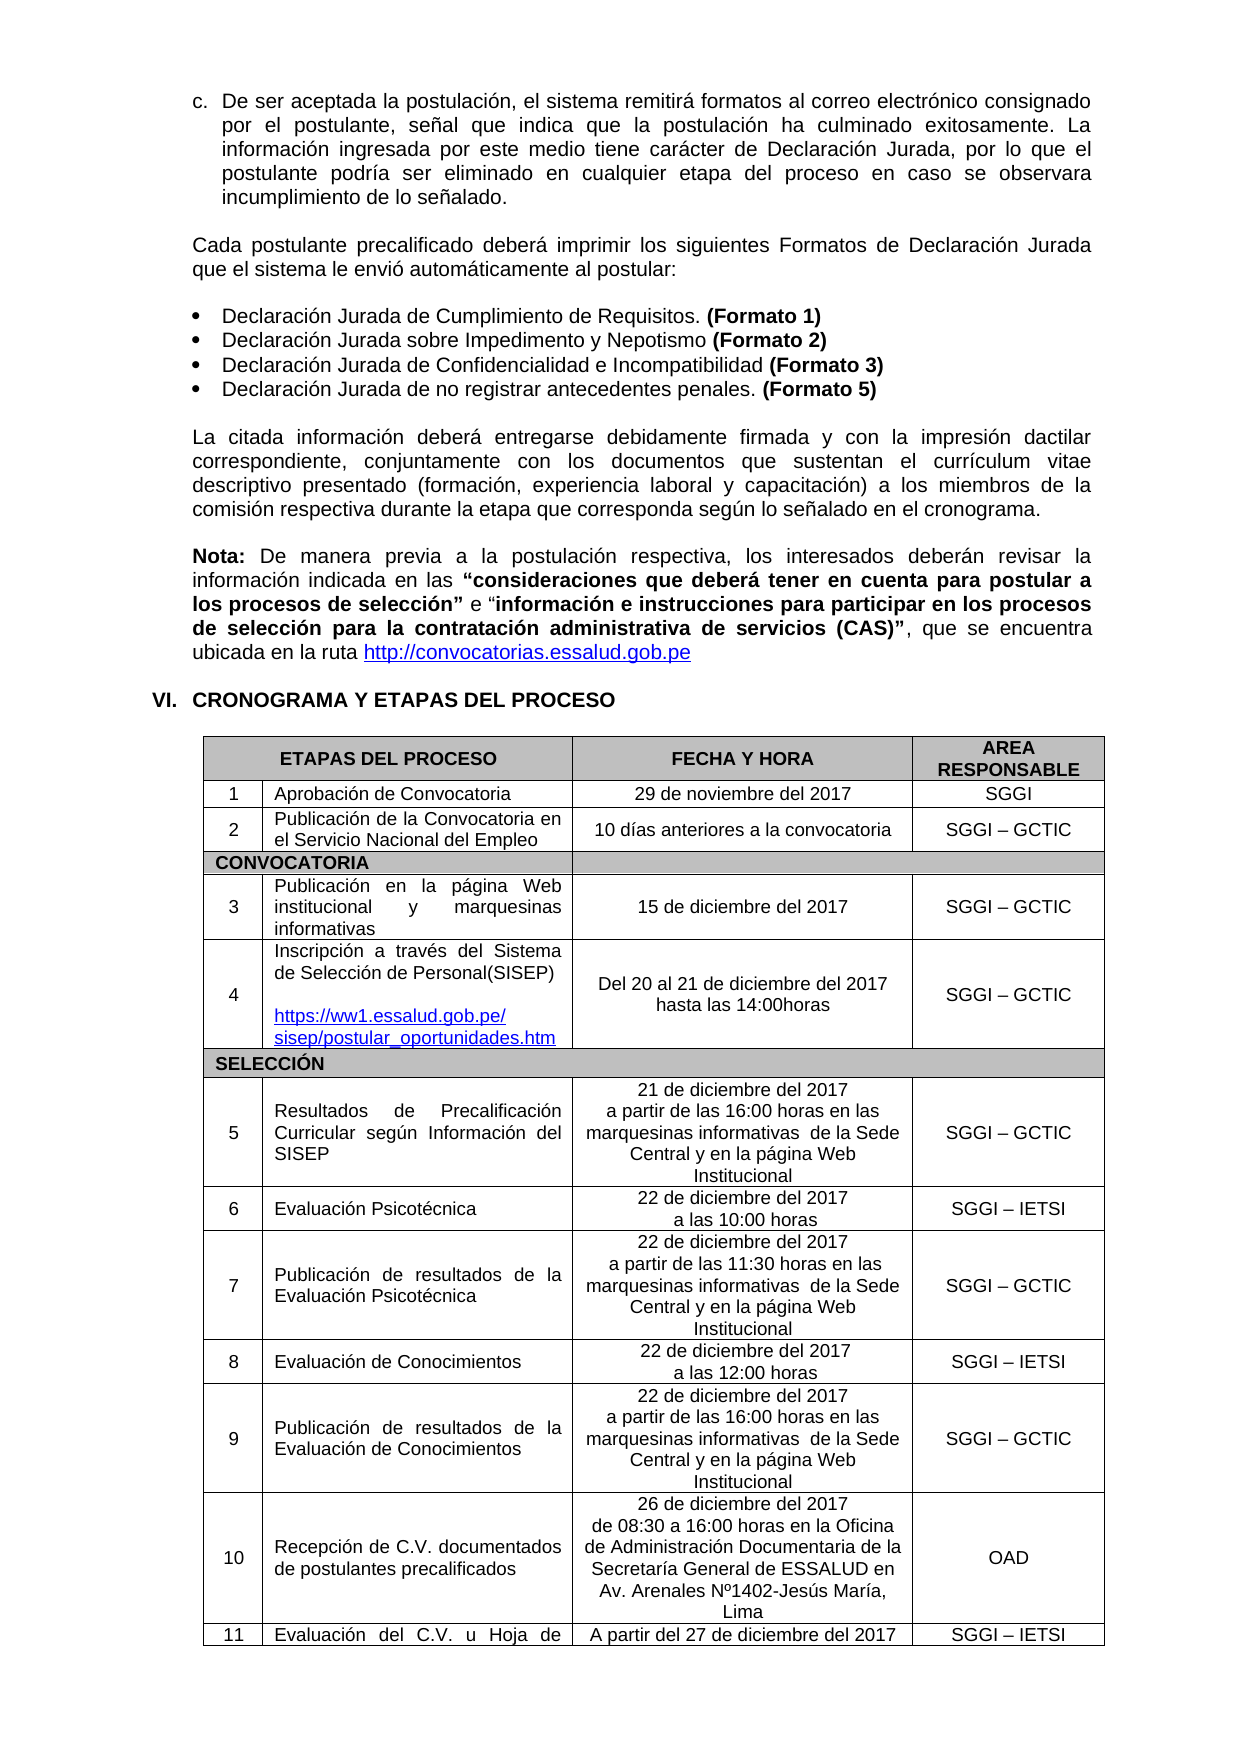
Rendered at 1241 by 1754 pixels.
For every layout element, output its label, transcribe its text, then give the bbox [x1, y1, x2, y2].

table_cell SGGI – GCTIC [913, 875, 1104, 939]
table_header ETAPAS DEL PROCESO [204, 737, 572, 780]
text Cada postulante precalificado deberá imprimir los siguientes Formatos de Declaración Jurada que el sistema le envió automáticamente al postular: [192, 232, 1092, 280]
table_cell 22 de diciembre del 2017 a partir de las 11:30 horas en las marquesinas informativas de la Sede Central y en la página Web Institucional [573, 1231, 912, 1339]
list De ser aceptada la postulación, el sistema remitirá formatos al correo electrónico consignado por el postulante, señal que indica que la postulación ha culminado exitosamente. La información ingresada por este medio tiene carácter de Declaración Jurada, por lo que el postulante podría ser eliminado en cualquier etapa del proceso en caso se observara incumplimiento de lo señalado. [192, 89, 1092, 208]
table_cell 8 [204, 1340, 262, 1383]
table_cell 6 [204, 1187, 262, 1230]
table_cell 22 de diciembre del 2017 a partir de las 16:00 horas en las marquesinas informativas de la Sede Central y en la página Web Institucional [573, 1384, 912, 1492]
table_cell Publicación de la Convocatoria en el Servicio Nacional del Empleo [263, 808, 572, 851]
text Nota: De manera previa a la postulación respectiva, los interesados deberán revisar la información indicada en las “consideraciones que deberá tener en cuenta para postular a los procesos de selección” e “información e instrucciones para participar en los procesos de selección para la contratación administrativa de servicios (CAS)”, que se encuentra ubicada en la ruta http://convocatorias.essalud.gob.pe [192, 544, 1092, 664]
table_cell 1 [204, 781, 262, 807]
table_cell 29 de noviembre del 2017 [573, 781, 912, 807]
table_cell Publicación en la página Web institucional y marquesinas informativas [263, 875, 572, 939]
table_cell SGGI – GCTIC [913, 1231, 1104, 1339]
table_cell 10 días anteriores a la convocatoria [573, 808, 912, 851]
table_cell 26 de diciembre del 2017 de 08:30 a 16:00 horas en de Administración Documentaria de de ESSALUD en Av. Arenales Nº1402-Jesús María, Lima [573, 1493, 912, 1623]
table_cell CONVOCATORIA [204, 852, 572, 873]
table_cell Evaluación de Conocimientos [263, 1340, 572, 1383]
table_cell Publicación de resultados de la Evaluación de Conocimientos [263, 1384, 572, 1492]
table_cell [263, 1624, 572, 1645]
table_cell 10 [204, 1493, 262, 1623]
list Declaración Jurada de no registrar antecedentes penales. (Formato 5) [192, 376, 1092, 401]
table_cell 9 [204, 1384, 262, 1492]
list CRONOGRAMA Y ETAPAS DEL PROCESO [177, 688, 1092, 712]
table_header AREA RESPONSABLE [913, 737, 1104, 780]
text La citada información deberá entregarse debidamente firmada y con la impresión dactilar correspondiente, conjuntamente con los documentos que sustentan el currículum vitae descriptivo presentado (formación, experiencia laboral y capacitación) a los miembros de la comisión respectiva durante la etapa que corresponda según lo señalado en el cronograma. [192, 424, 1092, 520]
table_header FECHA Y HORA [573, 737, 912, 780]
table_cell SELECCIÓN [204, 1049, 573, 1077]
table_cell 21 de diciembre del 2017 a partir de las 16:00 horas en las marquesinas informativas de la Sede Central y en la página Web Institucional [573, 1078, 912, 1186]
table_cell 11 [204, 1624, 262, 1645]
list Declaración Jurada de Cumplimiento de Requisitos. (Formato 1) [192, 304, 1092, 328]
table_cell 2 [204, 808, 262, 851]
table_cell SGGI – GCTIC [913, 940, 1104, 1048]
table_cell SGGI [913, 781, 1104, 807]
table_cell 3 [204, 875, 262, 939]
table_cell Publicación de resultados de la Evaluación Psicotécnica [263, 1231, 572, 1339]
table_cell Evaluación Psicotécnica [263, 1187, 572, 1230]
list Declaración Jurada de Confidencialidad e Incompatibilidad (Formato 3) [192, 352, 1092, 376]
table_cell Del 20 al 21 de diciembre del 2017 hasta las 14:00horas [573, 940, 912, 1048]
table_cell 5 [204, 1078, 262, 1186]
table_cell SGGI – GCTIC [913, 808, 1104, 851]
table_cell SGGI – GCTIC [913, 1384, 1104, 1492]
table_cell Recepción de C.V. documentados de postulantes precalificados [263, 1493, 572, 1623]
table_cell 22 de diciembre del 2017 a las 10:00 horas [573, 1187, 912, 1230]
table_cell 7 [204, 1231, 262, 1339]
table_cell 22 de diciembre del 2017 a las 12:00 horas [573, 1340, 912, 1383]
table_cell [573, 852, 1104, 873]
table_cell 4 [204, 940, 262, 1048]
table_cell Inscripción a través del Sistema de Selección de Personal(SISEP) https://ww1.essalud.gob.pe/sisep/postular_oportunidades.htm [263, 940, 572, 1048]
table_cell OAD [913, 1493, 1104, 1623]
table_cell SGGI – IETSI [913, 1187, 1104, 1230]
table_cell Resultados de Precalificación Curricular según Información del SISEP [263, 1078, 572, 1186]
table_cell [573, 1049, 1104, 1077]
table_cell Aprobación de Convocatoria [263, 781, 572, 807]
table_cell 15 de diciembre del 2017 [573, 875, 912, 939]
table_cell SGGI – GCTIC [913, 1078, 1104, 1186]
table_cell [573, 1624, 912, 1645]
list Declaración Jurada sobre Impedimento y Nepotismo (Formato 2) [192, 328, 1092, 352]
table_cell SGGI – IETSI [913, 1624, 1104, 1645]
table_cell SGGI – IETSI [913, 1340, 1104, 1383]
